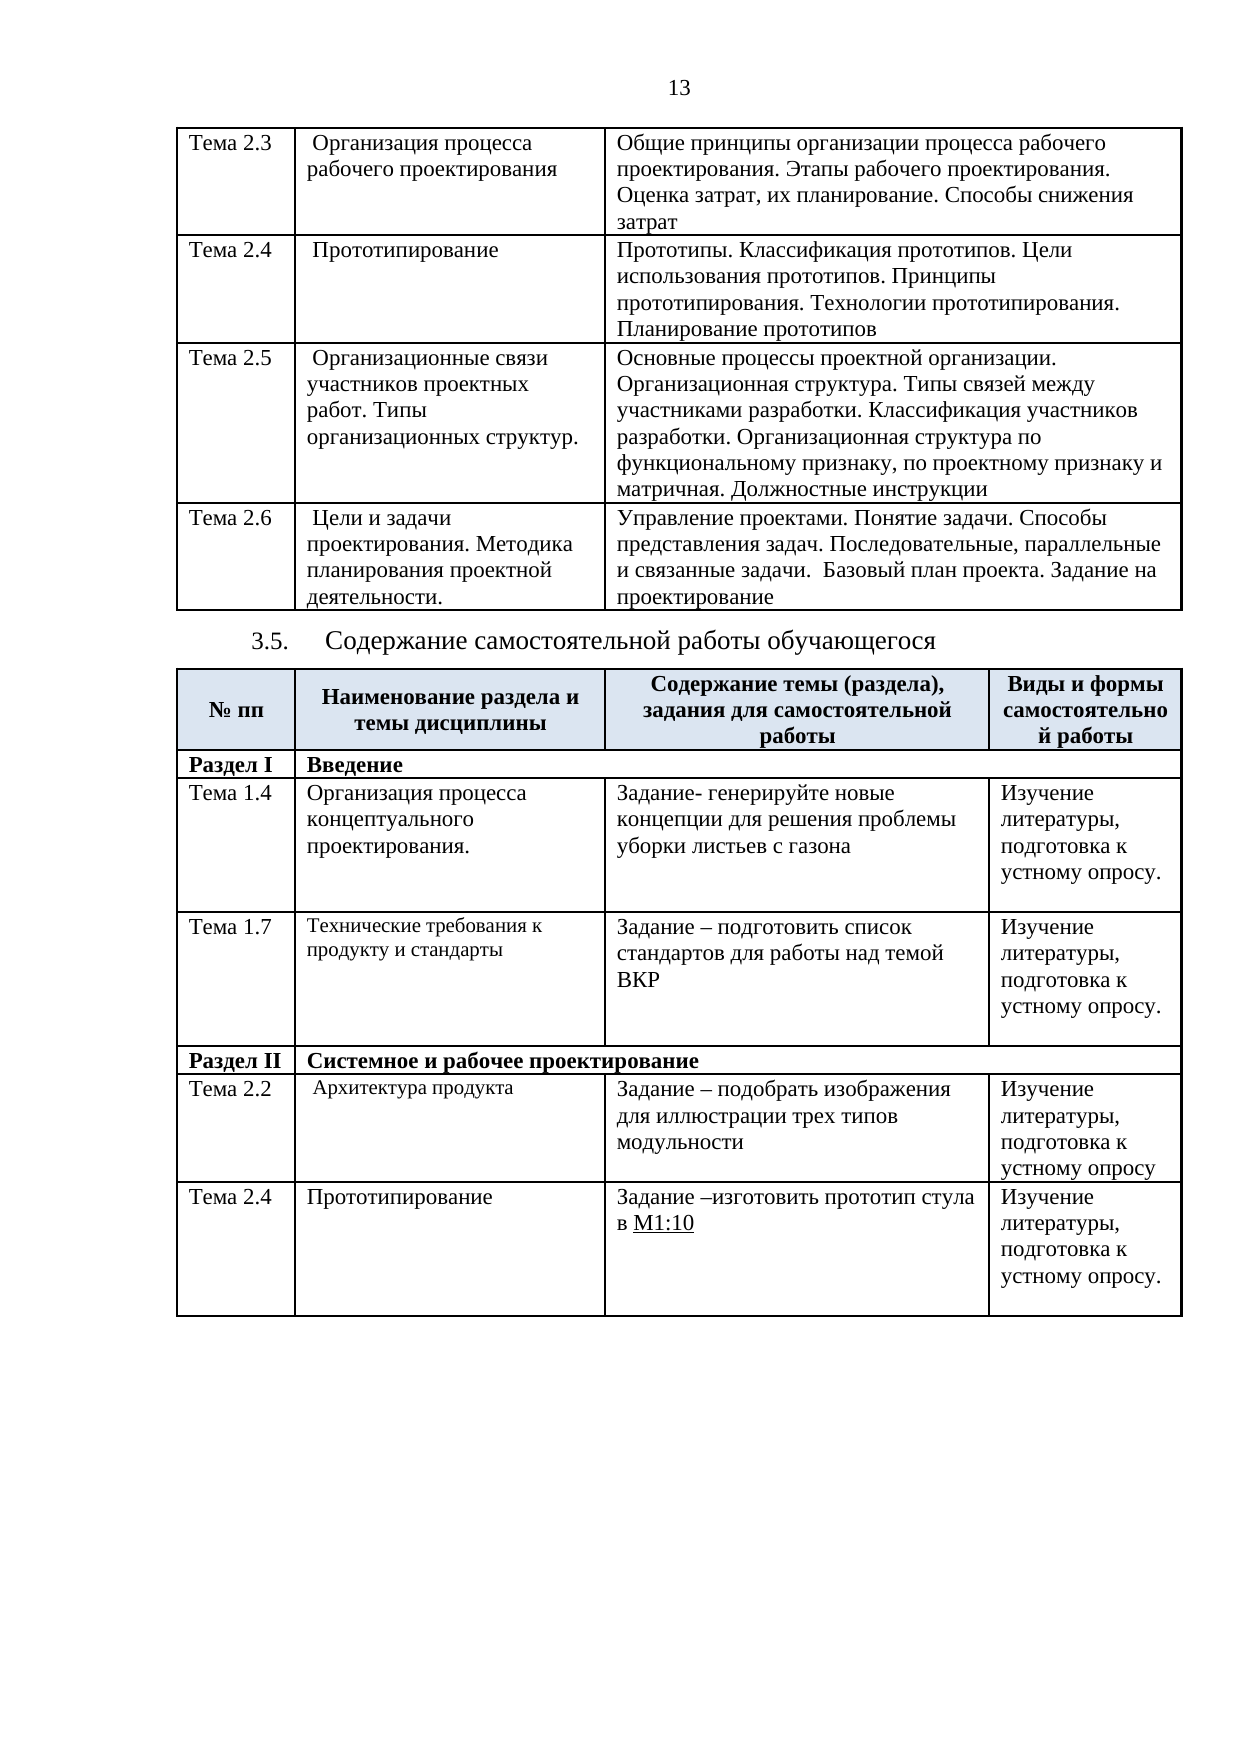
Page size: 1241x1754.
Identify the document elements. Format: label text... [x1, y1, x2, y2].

table_cell Задание – подобрать изображения для иллюстрации трех типов модульности [606, 1075, 988, 1181]
table_cell Тема 2.4 [178, 1183, 294, 1314]
table_cell Тема 1.7 [178, 913, 294, 1045]
table_cell Введение [296, 751, 1180, 777]
subtitle Содержание самостоятельной работы обучающегося [251, 624, 1181, 655]
table_cell Раздел II [178, 1047, 294, 1073]
table_cell Прототипирование [296, 236, 604, 342]
table_cell Общие принципы организации процесса рабочего проектирования. Этапы рабочего проектирования. Оценка затрат, их планирование. Способы снижения затрат [606, 129, 1180, 234]
table_cell Задание –изготовить прототип стула в М1:10 [606, 1183, 988, 1314]
table_cell Прототипирование [296, 1183, 604, 1314]
table_cell Задание- генерируйте новые концепции для решения проблемы уборки листьев с газона [606, 779, 988, 911]
table_cell Архитектура продукта [296, 1075, 604, 1181]
table_cell Организационные связи участников проектных работ. Типы организационных структур. [296, 344, 604, 502]
table_cell Тема 1.4 [178, 779, 294, 911]
table_cell Изучение литературы, подготовка к устному опросу. [990, 1183, 1180, 1314]
table_cell Системное и рабочее проектирование [296, 1047, 1180, 1073]
table_cell Раздел I [178, 751, 294, 777]
table_cell Задание – подготовить список стандартов для работы над темой ВКР [606, 913, 988, 1045]
table_header № пп [178, 670, 294, 749]
table_cell Основные процессы проектной организации. Организационная структура. Типы связей между участниками разработки. Классификация участников разработки. Организационная структура по функциональному признаку, по проектному признаку и матричная. Должностные инструкции [606, 344, 1180, 502]
table_cell Тема 2.6 [178, 504, 294, 609]
table_cell Организация процесса концептуального проектирования. [296, 779, 604, 911]
table_cell Изучение литературы, подготовка к устному опросу. [990, 779, 1180, 911]
table_cell Тема 2.4 [178, 236, 294, 342]
table_cell Организация процесса рабочего проектирования [296, 129, 604, 234]
table_header Наименование раздела и темы дисциплины [296, 670, 604, 749]
table_cell Цели и задачи проектирования. Методика планирования проектной деятельности. [296, 504, 604, 609]
table_cell Тема 2.3 [178, 129, 294, 234]
table_header Виды и формы самостоятельной работы [990, 670, 1180, 749]
table_cell Тема 2.5 [178, 344, 294, 502]
table_cell Тема 2.2 [178, 1075, 294, 1181]
table_header Содержание темы (раздела), задания для самостоятельной работы [606, 670, 988, 749]
table_cell Управление проектами. Понятие задачи. Способы представления задач. Последовательные, параллельные и связанные задачи. Базовый план проекта. Задание на проектирование [606, 504, 1180, 609]
table_cell Изучение литературы, подготовка к устному опросу [990, 1075, 1180, 1181]
table_cell Технические требования к продукту и стандарты [296, 913, 604, 1045]
table_cell Изучение литературы, подготовка к устному опросу. [990, 913, 1180, 1045]
table_cell Прототипы. Классификация прототипов. Цели использования прототипов. Принципы прототипирования. Технологии прототипирования. Планирование прототипов [606, 236, 1180, 342]
